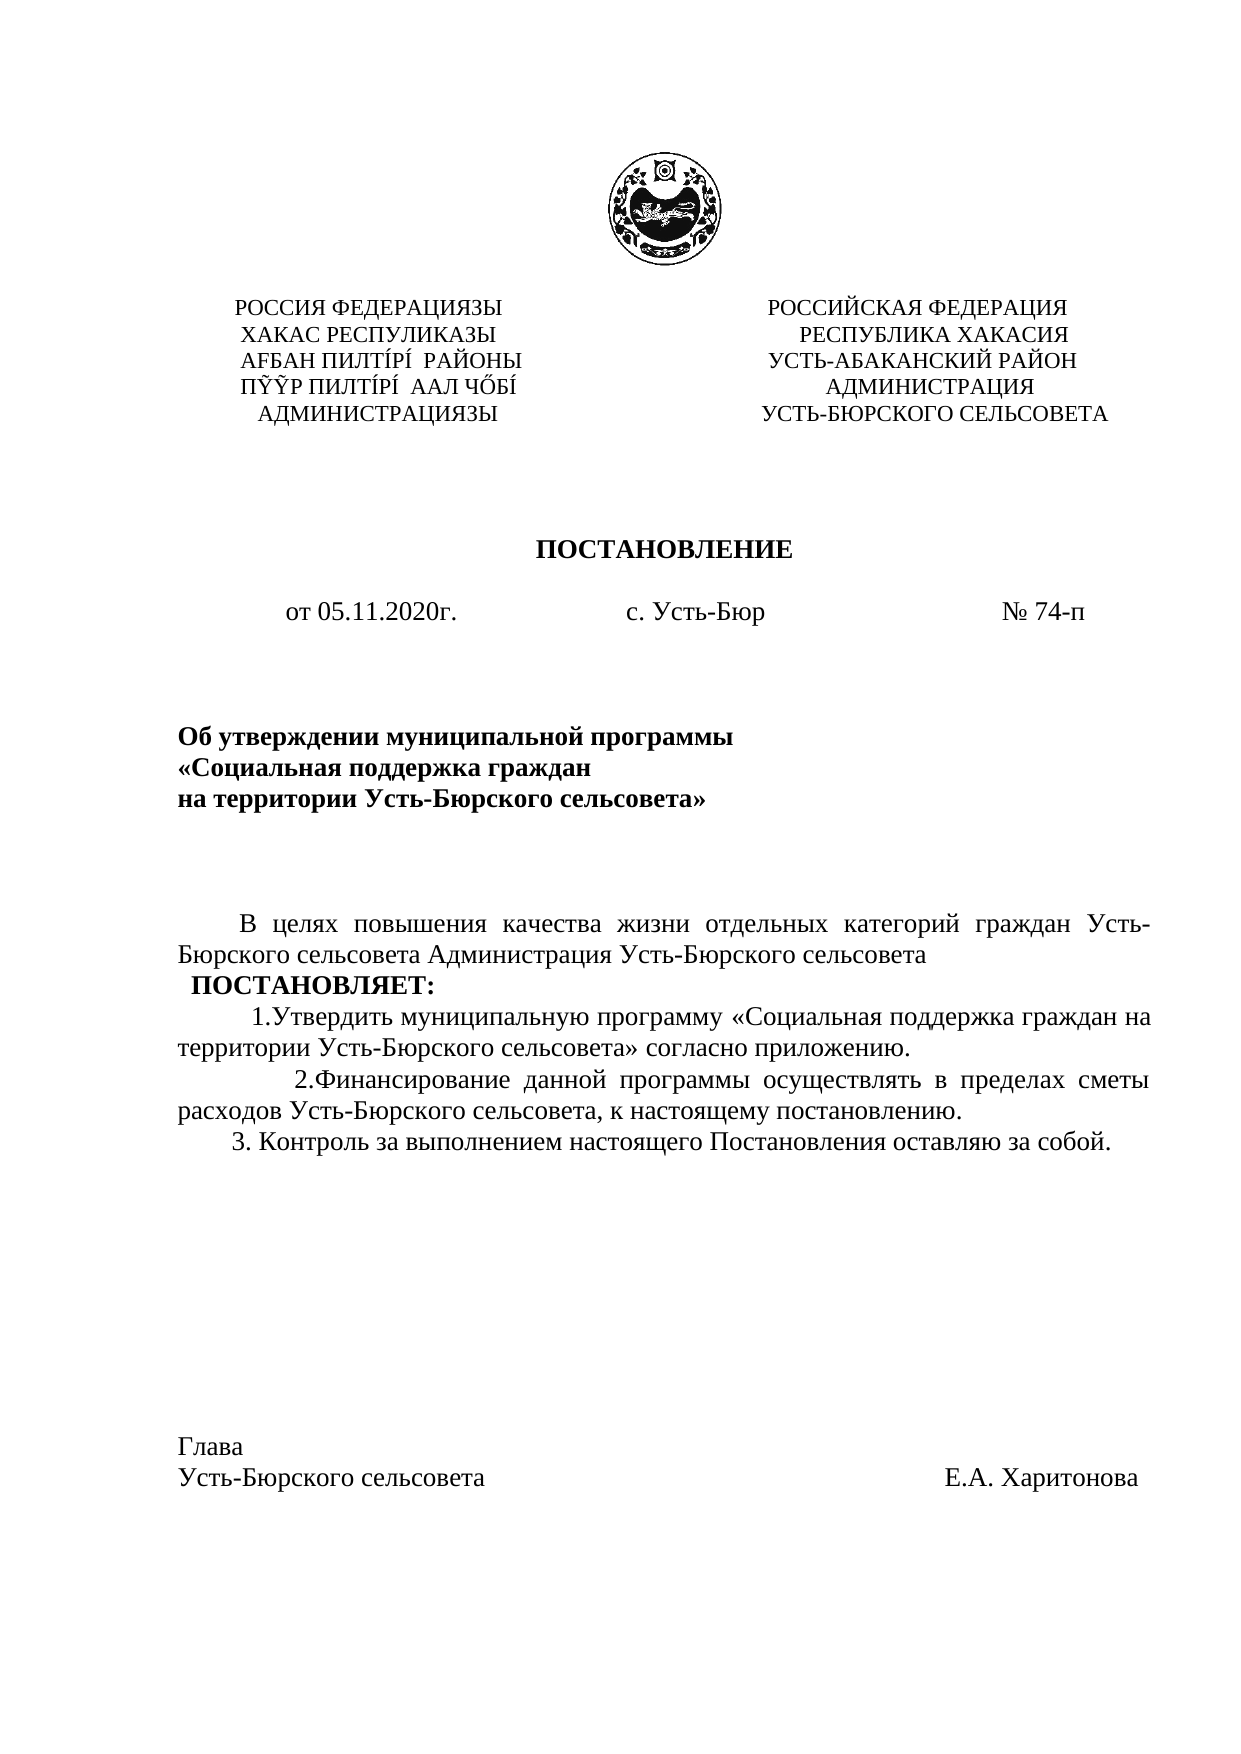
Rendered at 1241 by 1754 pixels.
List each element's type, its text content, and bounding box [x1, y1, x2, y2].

text Усть-Бюрского сельсовета Е.А. Харитонова [177, 1461, 1152, 1492]
text Об утверждении муниципальной программы [177, 720, 1152, 751]
text от 05.11.2020г. с. Усть-Бюр № 74-п [177, 596, 1152, 627]
text АДМИНИСТРАЦИЯЗЫ УСТЬ-БЮРСКОГО СЕЛЬСОВЕТА [177, 400, 1152, 426]
text В целях повышения качества жизни отдельных категорий граждан Усть-Бюрского сельсовета Администрация Усть-Бюрского сельсовета [177, 907, 1152, 969]
text 1.Утвердить муниципальную программу «Социальная поддержка граждан на территории Усть-Бюрского сельсовета» согласно приложению. [177, 1000, 1152, 1063]
text 3. Контроль за выполнением настоящего Постановления оставляю за собой. [177, 1125, 1152, 1156]
text ПОСТАНОВЛЯЕТ: [177, 969, 1152, 1000]
text «Социальная поддержка граждан [177, 751, 1152, 782]
text на территории Усть-Бюрского сельсовета» [177, 782, 1152, 813]
text ПОСТАНОВЛЕНИЕ [177, 533, 1152, 564]
text ПỸỸР ПИЛТÍРÍ ААЛ ЧŐБÍ АДМИНИСТРАЦИЯ [177, 373, 1152, 400]
text ХАКАС РЕСПУЛИКАЗЫ РЕСПУБЛИКА ХАКАСИЯ [177, 321, 1152, 347]
text 2.Финансирование данной программы осуществлять в пределах сметы расходов Усть-Бюрского сельсовета, к настоящему постановлению. [177, 1063, 1152, 1125]
text Глава [177, 1430, 1152, 1461]
text РОССИЯ ФЕДЕРАЦИЯЗЫ РОССИЙСКАЯ ФЕДЕРАЦИЯ [177, 294, 1152, 321]
picture [605, 149, 724, 268]
text АFБАН ПИЛТÍРÍ РАЙОНЫ УСТЬ-АБАКАНСКИЙ РАЙОН [177, 347, 1152, 373]
